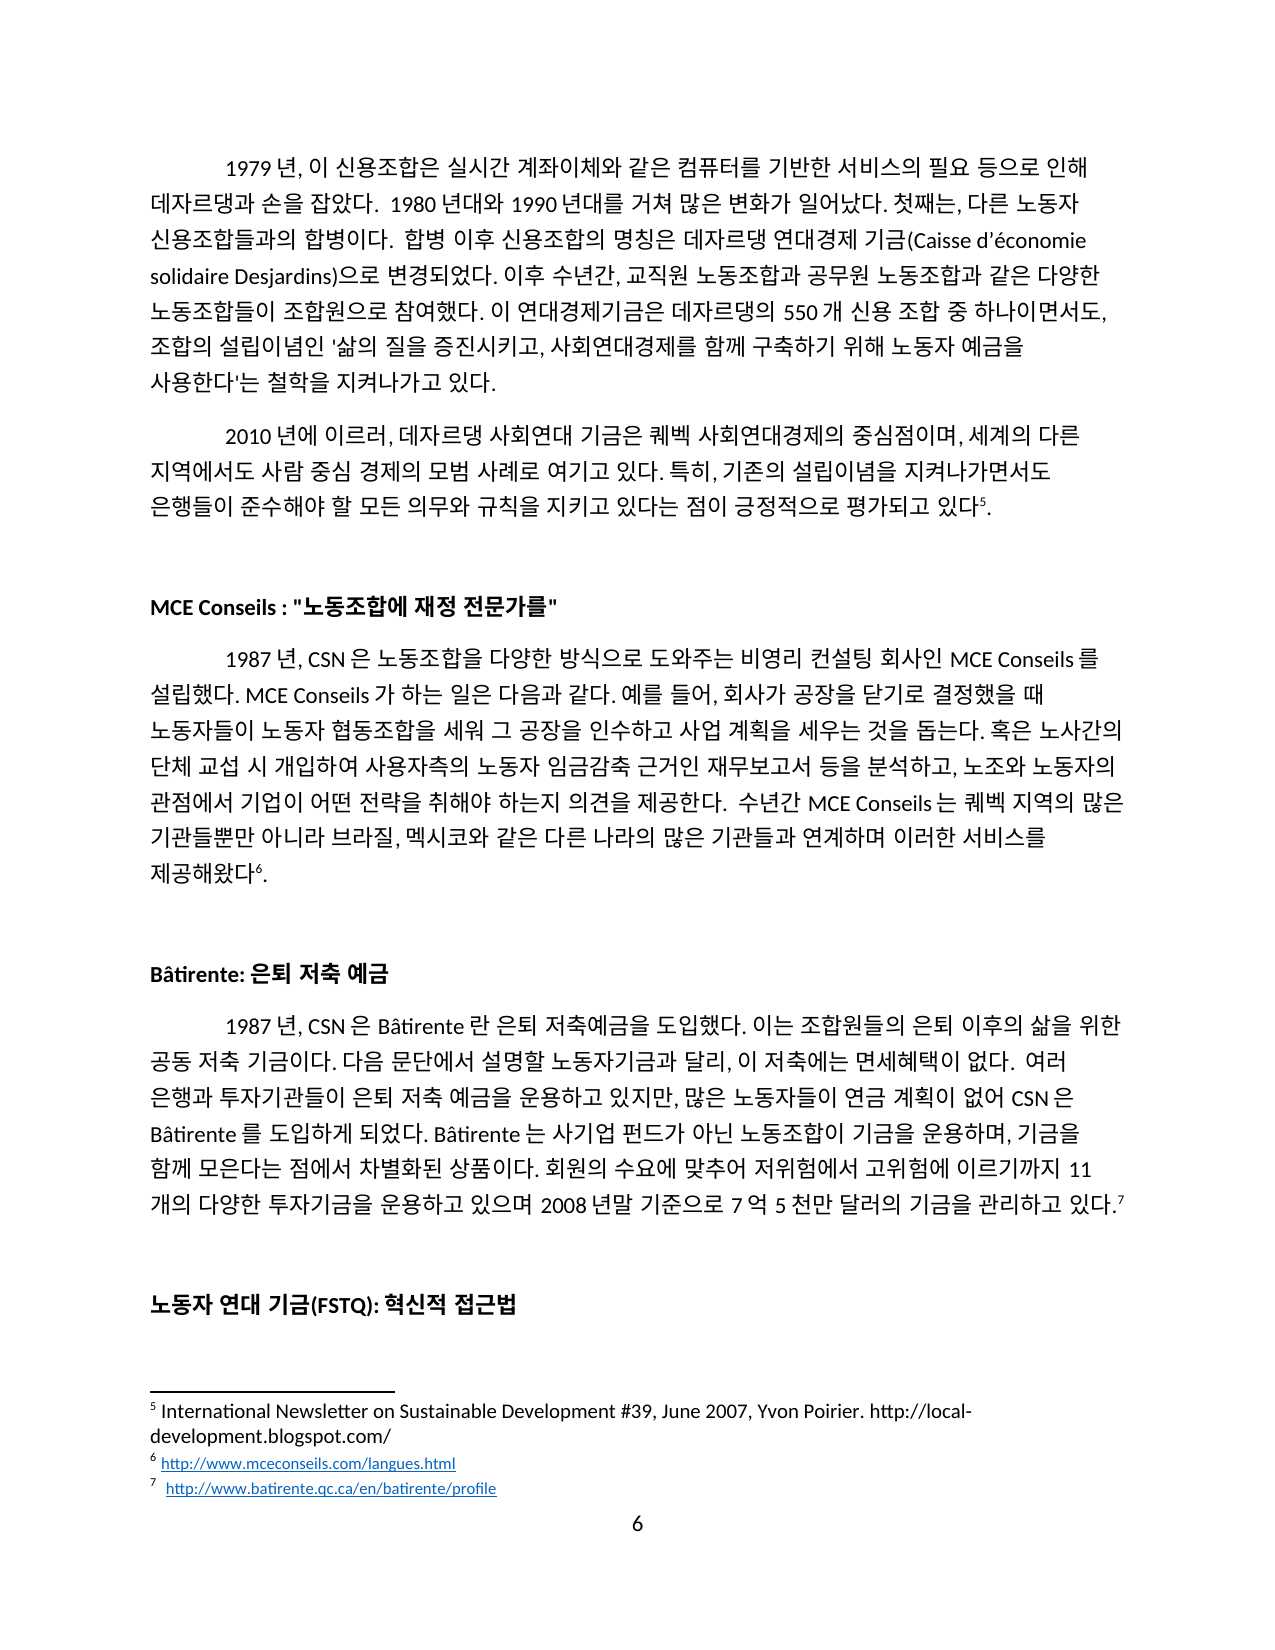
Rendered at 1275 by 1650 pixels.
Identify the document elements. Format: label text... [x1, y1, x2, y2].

text 1987년, CSN은 노동조합을 다양한 방식으로 도와주는 비영리 컨설팅 회사인 MCE Conseils를 설립했다. MCE Conseils가 하는 일은 다음과 같다. 예를 들어, 회사가 공장을 닫기로 결정했을 때 노동자들이 노동자 협동조합을 세워 그 공장을 인수하고 사업 계획을 세우는 것을 돕는다. 혹은 노사간의 단체 교섭 시 개입하여 사용자측의 노동자 임금감축 근거인 재무보고서 등을 분석하고, 노조와 노동자의 관점에서 기업이 어떤 전략을 취해야 하는지 의견을 제공한다. 수년간 MCE Conseils는 퀘벡 지역의 많은 기관들뿐만 아니라 브라질, 멕시코와 같은 다른 나라의 많은 기관들과 연계하며 이러한 서비스를 제공해왔다. [150, 641, 1125, 889]
text Bâtirente: 은퇴 저축 예금 [150, 955, 1125, 989]
text MCE Conseils : "노동조합에 재정 전문가를" [150, 588, 1125, 622]
text 1979년, 이 신용조합은 실시간 계좌이체와 같은 컴퓨터를 기반한 서비스의 필요 등으로 인해 데자르댕과 손을 잡았다. 1980년대와 1990년대를 거쳐 많은 변화가 일어났다. 첫째는, 다른 노동자 신용조합들과의 합병이다. 합병 이후 신용조합의 명칭은 데자르댕 연대경제 기금(Caisse d’économie solidaire Desjardins)으로 변경되었다. 이후 수년간, 교직원 노동조합과 공무원 노동조합과 같은 다양한 노동조합들이 조합원으로 참여했다. 이 연대경제기금은 데자르댕의 550개 신용 조합 중 하나이면서도, 조합의 설립이념인 '삶의 질을 증진시키고, 사회연대경제를 함께 구축하기 위해 노동자 예금을 사용한다'는 철학을 지켜나가고 있다. [150, 150, 1125, 398]
text 노동자 연대 기금(FSTQ): 혁신적 접근법 [150, 1286, 1125, 1320]
text 2010년에 이르러, 데자르댕 사회연대 기금은 퀘벡 사회연대경제의 중심점이며, 세계의 다른 지역에서도 사람 중심 경제의 모범 사례로 여기고 있다. 특히, 기존의 설립이념을 지켜나가면서도 은행들이 준수해야 할 모든 의무와 규칙을 지키고 있다는 점이 긍정적으로 평가되고 있다. [150, 417, 1125, 522]
text 1987년, CSN은 Bâtirente란 은퇴 저축예금을 도입했다. 이는 조합원들의 은퇴 이후의 삶을 위한 공동 저축 기금이다. 다음 문단에서 설명할 노동자기금과 달리, 이 저축에는 면세혜택이 없다. 여러 은행과 투자기관들이 은퇴 저축 예금을 운용하고 있지만, 많은 노동자들이 연금 계획이 없어 CSN은 Bâtirente를 도입하게 되었다. Bâtirente는 사기업 펀드가 아닌 노동조합이 기금을 운용하며, 기금을 함께 모은다는 점에서 차별화된 상품이다. 회원의 수요에 맞추어 저위험에서 고위험에 이르기까지 11개의 다양한 투자기금을 운용하고 있으며 2008년말 기준으로 7억 5천만 달러의 기금을 관리하고 있다. [150, 1008, 1125, 1220]
